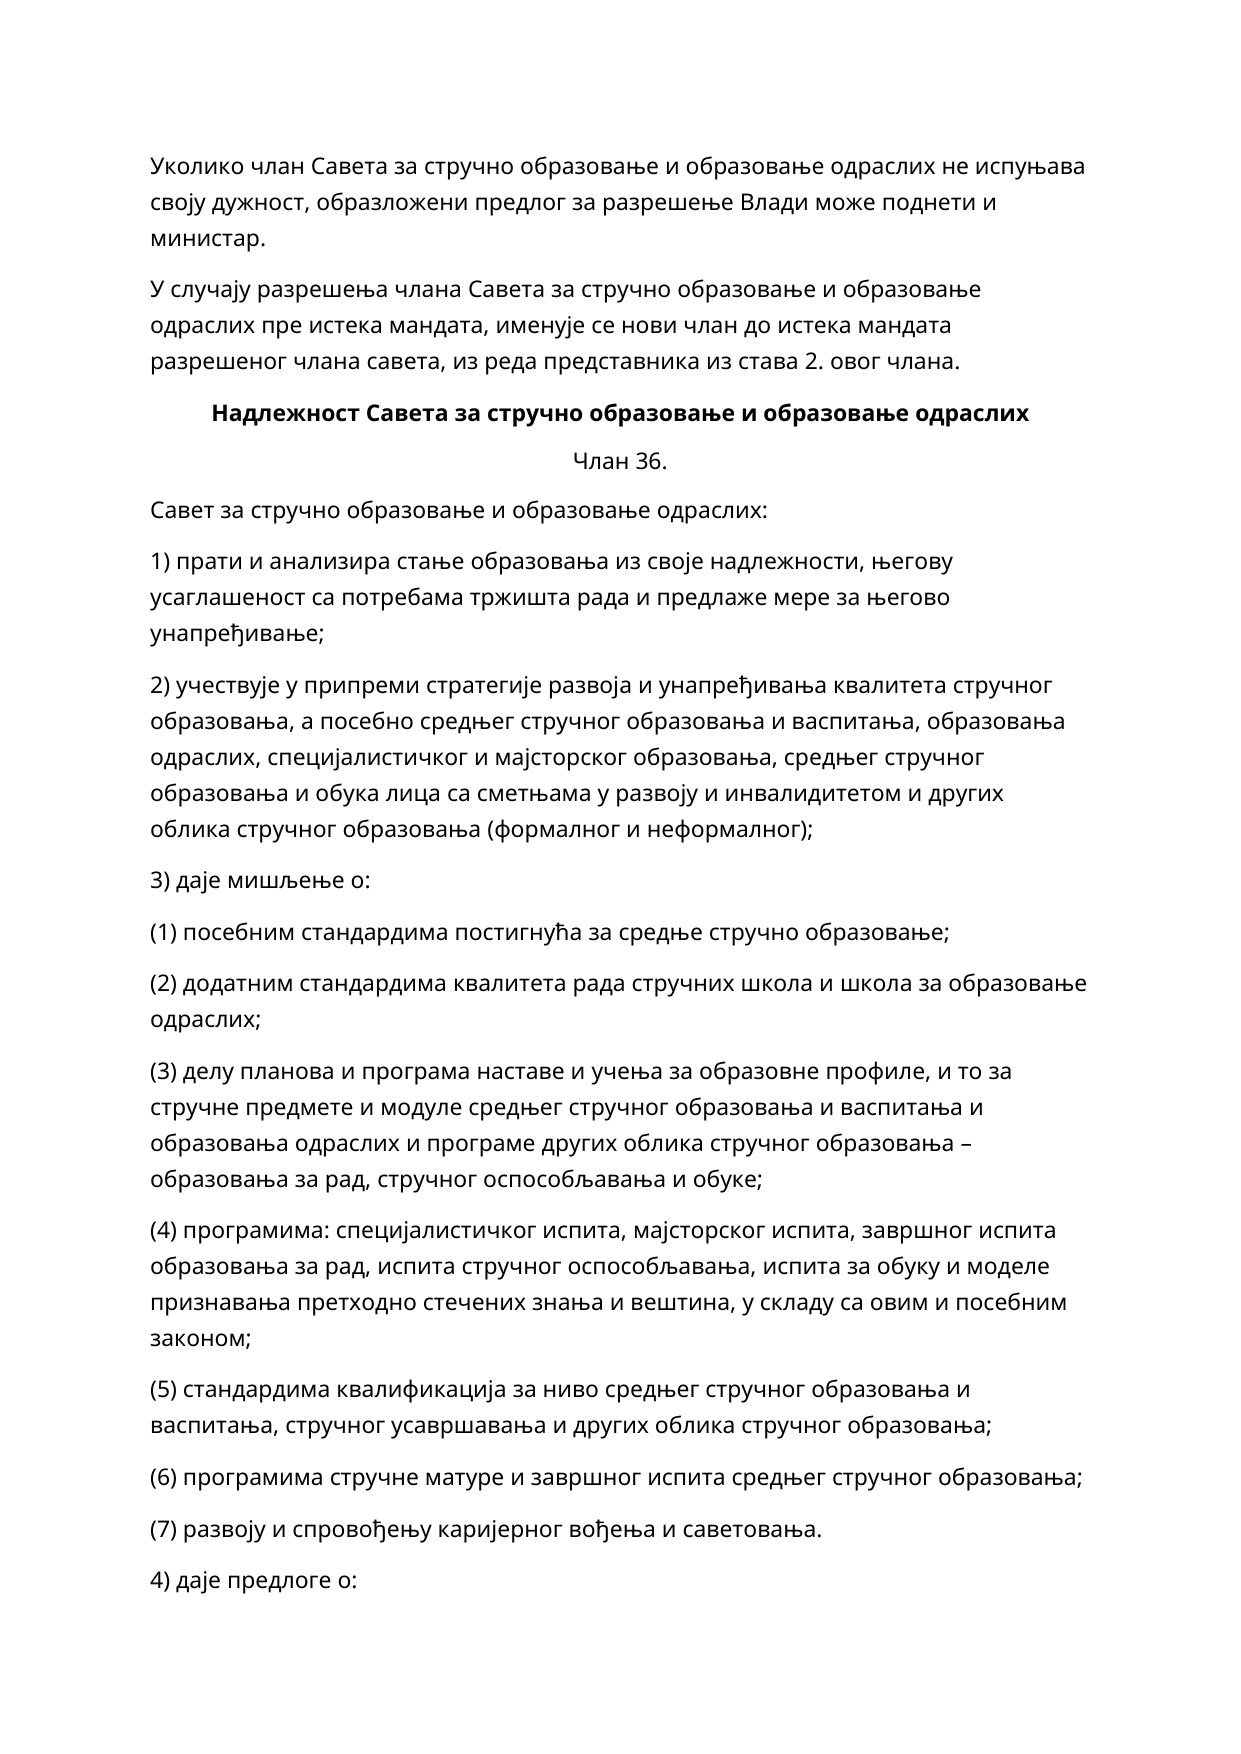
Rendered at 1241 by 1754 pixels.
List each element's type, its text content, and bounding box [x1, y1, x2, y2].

text 3) даје мишљење о: [150, 864, 1090, 895]
text У случају разрешења члана Савета за стручно образовање и образовање одраслих пре истека мандата, именује се нови члан до истека мандата разрешеног члана савета, из реда представника из става 2. овог члана. [150, 273, 1090, 377]
text (6) програмима стручне матуре и завршног испита средњег стручног образовања; [150, 1461, 1090, 1492]
text (1) посебним стандардима постигнућа за средње стручно образовање; [150, 916, 1090, 947]
text Уколико члан Савета за стручно образовање и образовање одраслих не испуњава своју дужност, образложени предлог за разрешење Влади може поднети и министар. [150, 150, 1090, 253]
text Савет за стручно образовање и образовање одраслих: [150, 494, 1090, 525]
text 4) даје предлоге о: [150, 1564, 1090, 1595]
text Члан 36. [150, 445, 1090, 477]
text (4) програмима: специјалистичког испита, мајсторског испита, завршног испита образовања за рад, испита стручног оспособљавања, испита за обуку и моделе признавања претходно стечених знања и вештина, у складу са овим и посебним законом; [150, 1214, 1090, 1353]
text (2) додатним стандардима квалитета рада стручних школа и школа за образовање одраслих; [150, 967, 1090, 1034]
text (5) стандардима квалификација за ниво средњег стручног образовања и васпитања, стручног усавршавања и других облика стручног образовања; [150, 1373, 1090, 1441]
text 1) прати и анализира стање образовања из своје надлежности, његову усаглашеност са потребама тржишта рада и предлаже мере за његово унапређивање; [150, 545, 1090, 648]
text (7) развоју и спровођењу каријерног вођења и саветовања. [150, 1512, 1090, 1544]
text Надлежност Савета за стручно образовање и образовање одраслих [150, 397, 1090, 428]
text 2) учествује у припреми стратегије развоја и унапређивања квалитета стручног образовања, а посебно средњег стручног образовања и васпитања, образовања одраслих, специјалистичког и мајсторског образовања, средњег стручног образовања и обука лица са сметњама у развоју и инвалидитетом и других облика стручног образовања (формалног и неформалног); [150, 669, 1090, 844]
text (3) делу планова и програма наставе и учења за образовне профиле, и то за стручне предмете и модуле средњег стручног образовања и васпитања и образовања одраслих и програме других облика стручног образовања – образовања за рад, стручног оспособљавања и обуке; [150, 1055, 1090, 1194]
